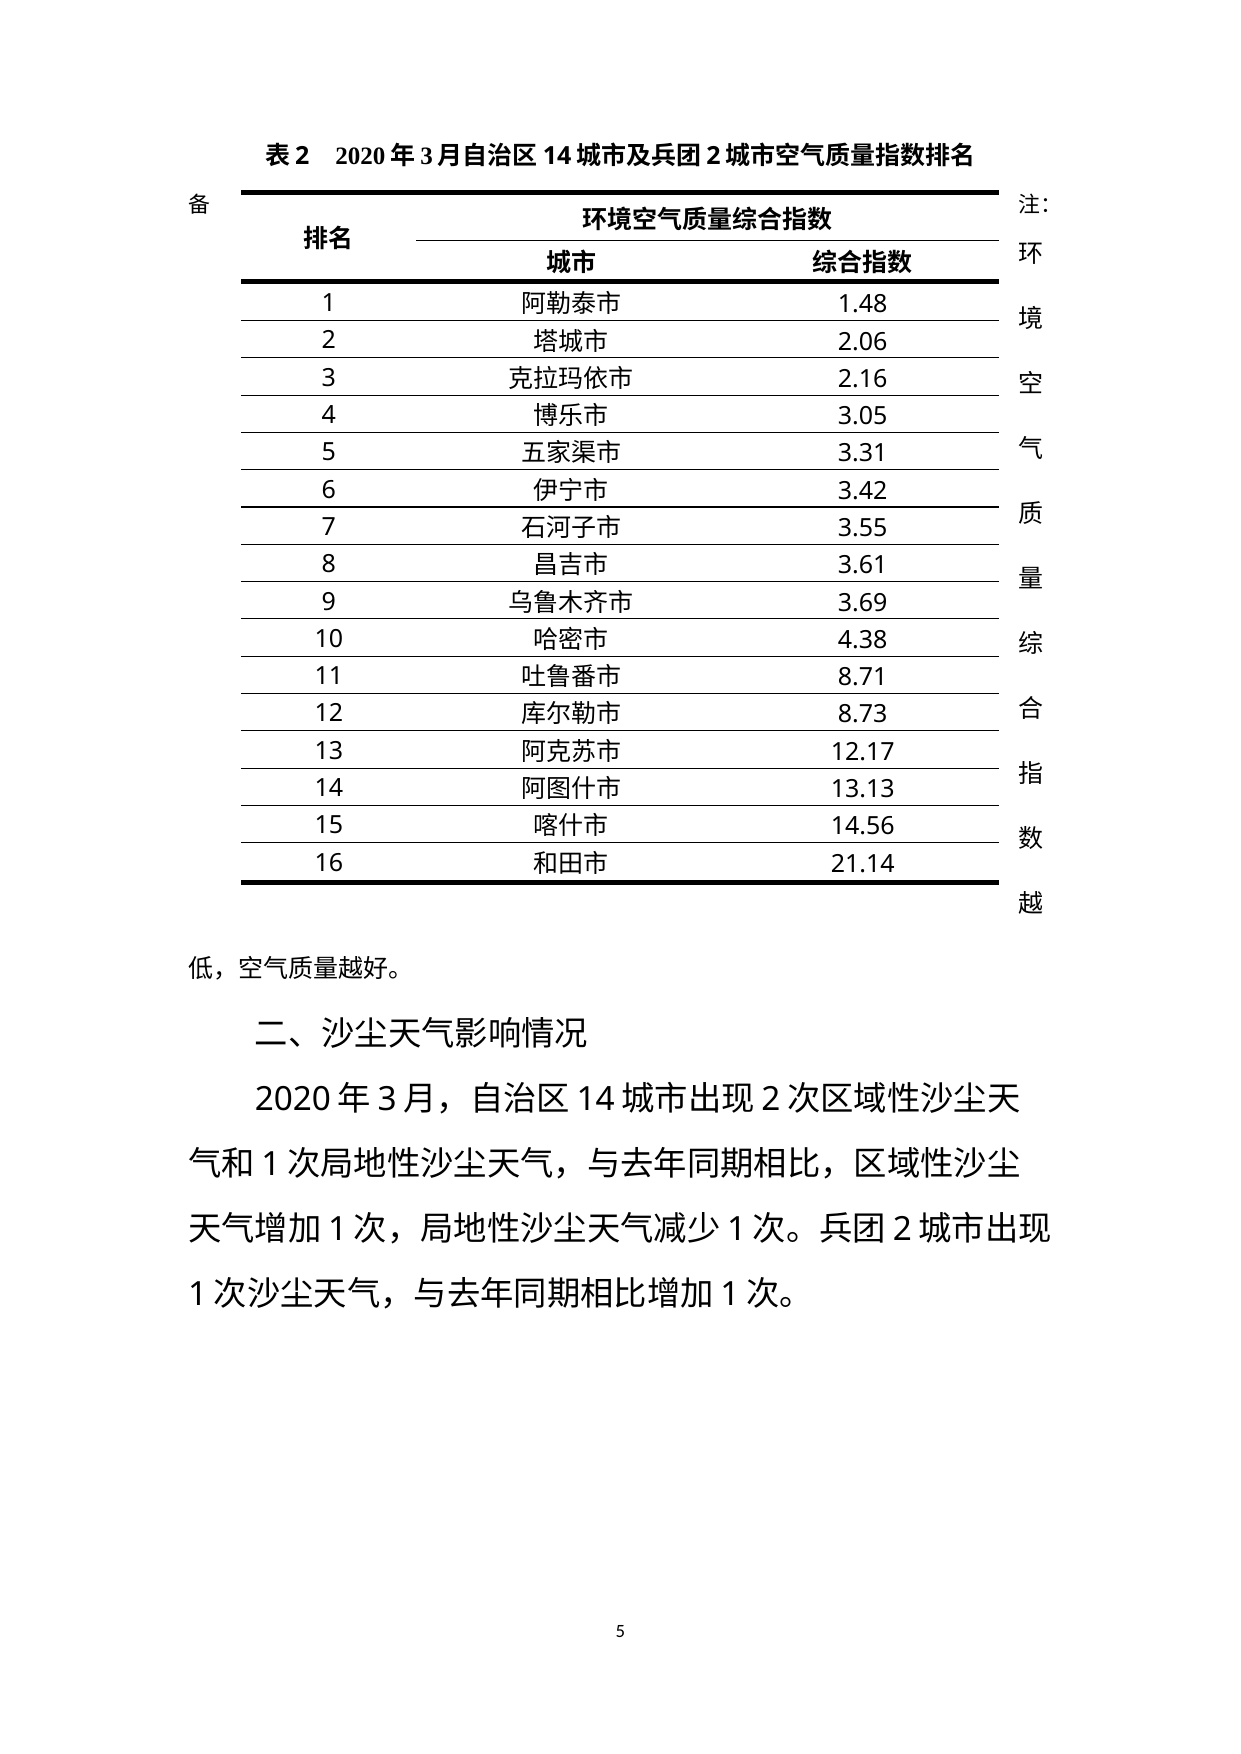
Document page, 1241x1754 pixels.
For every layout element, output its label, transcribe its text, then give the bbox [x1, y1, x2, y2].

table_cell 3.42 [726, 470, 999, 506]
table_cell 12.17 [726, 731, 999, 767]
table_cell 石河子市 [416, 508, 726, 544]
table_cell 11 [241, 657, 416, 693]
table_cell 昌吉市 [416, 545, 726, 581]
table_cell 13.13 [726, 769, 999, 805]
table_cell 城市 [416, 241, 726, 279]
table_header 环境空气质量综合指数 [416, 195, 999, 240]
table_cell 博乐市 [416, 396, 726, 432]
table_cell 乌鲁木齐市 [416, 582, 726, 618]
table_cell 6 [241, 470, 416, 506]
table_cell 8 [241, 545, 416, 581]
table_cell 阿图什市 [416, 769, 726, 805]
table_cell 3 [241, 358, 416, 394]
table_cell 3.05 [726, 396, 999, 432]
table_cell 和田市 [416, 843, 726, 880]
table_cell 3.55 [726, 508, 999, 544]
table_cell 7 [241, 508, 416, 544]
table_cell 9 [241, 582, 416, 618]
table_cell 1 [241, 284, 416, 320]
table_cell 10 [241, 619, 416, 656]
table_cell 2.06 [726, 321, 999, 357]
table_cell 库尔勒市 [416, 694, 726, 730]
table_cell 3.61 [726, 545, 999, 581]
table_cell 喀什市 [416, 806, 726, 842]
table_cell 14 [241, 769, 416, 805]
table_cell 13 [241, 731, 416, 767]
table_cell 8.71 [726, 657, 999, 693]
table_cell 5 [241, 433, 416, 469]
table_cell 阿克苏市 [416, 731, 726, 767]
table_header 排名 [241, 195, 416, 279]
table_cell 吐鲁番市 [416, 657, 726, 693]
table_cell 3.69 [726, 582, 999, 618]
text 2020年3月，自治区14城市出现2次区域性沙尘天气和1次局地性沙尘天气，与去年同期相比，区域性沙尘天气增加1次，局地性沙尘天气减少1次。兵团2城市出现1次沙尘天气，与去年同期相比增加1次。 [188, 1064, 1052, 1324]
table_cell 15 [241, 806, 416, 842]
table_cell 3.31 [726, 433, 999, 469]
table_cell 2.16 [726, 358, 999, 394]
table_cell 五家渠市 [416, 433, 726, 469]
table_cell 克拉玛依市 [416, 358, 726, 394]
text 表2 2020年3月自治区14城市及兵团2城市空气质量指数排名 [188, 121, 1052, 186]
table_cell 8.73 [726, 694, 999, 730]
table_cell 2 [241, 321, 416, 357]
table_cell 哈密市 [416, 619, 726, 656]
table_cell 综合指数 [726, 241, 999, 279]
table_cell 12 [241, 694, 416, 730]
table_cell 塔城市 [416, 321, 726, 357]
text 备注：环境空气质量综合指数越低，空气质量越好。 [188, 186, 1052, 999]
table_cell 1.48 [726, 284, 999, 320]
table_cell 14.56 [726, 806, 999, 842]
text 二、沙尘天气影响情况 [188, 999, 1052, 1064]
table_cell 16 [241, 843, 416, 880]
table_cell 4 [241, 396, 416, 432]
table_cell 21.14 [726, 843, 999, 880]
table_cell 阿勒泰市 [416, 284, 726, 320]
table_cell 4.38 [726, 619, 999, 656]
table_cell 伊宁市 [416, 470, 726, 506]
